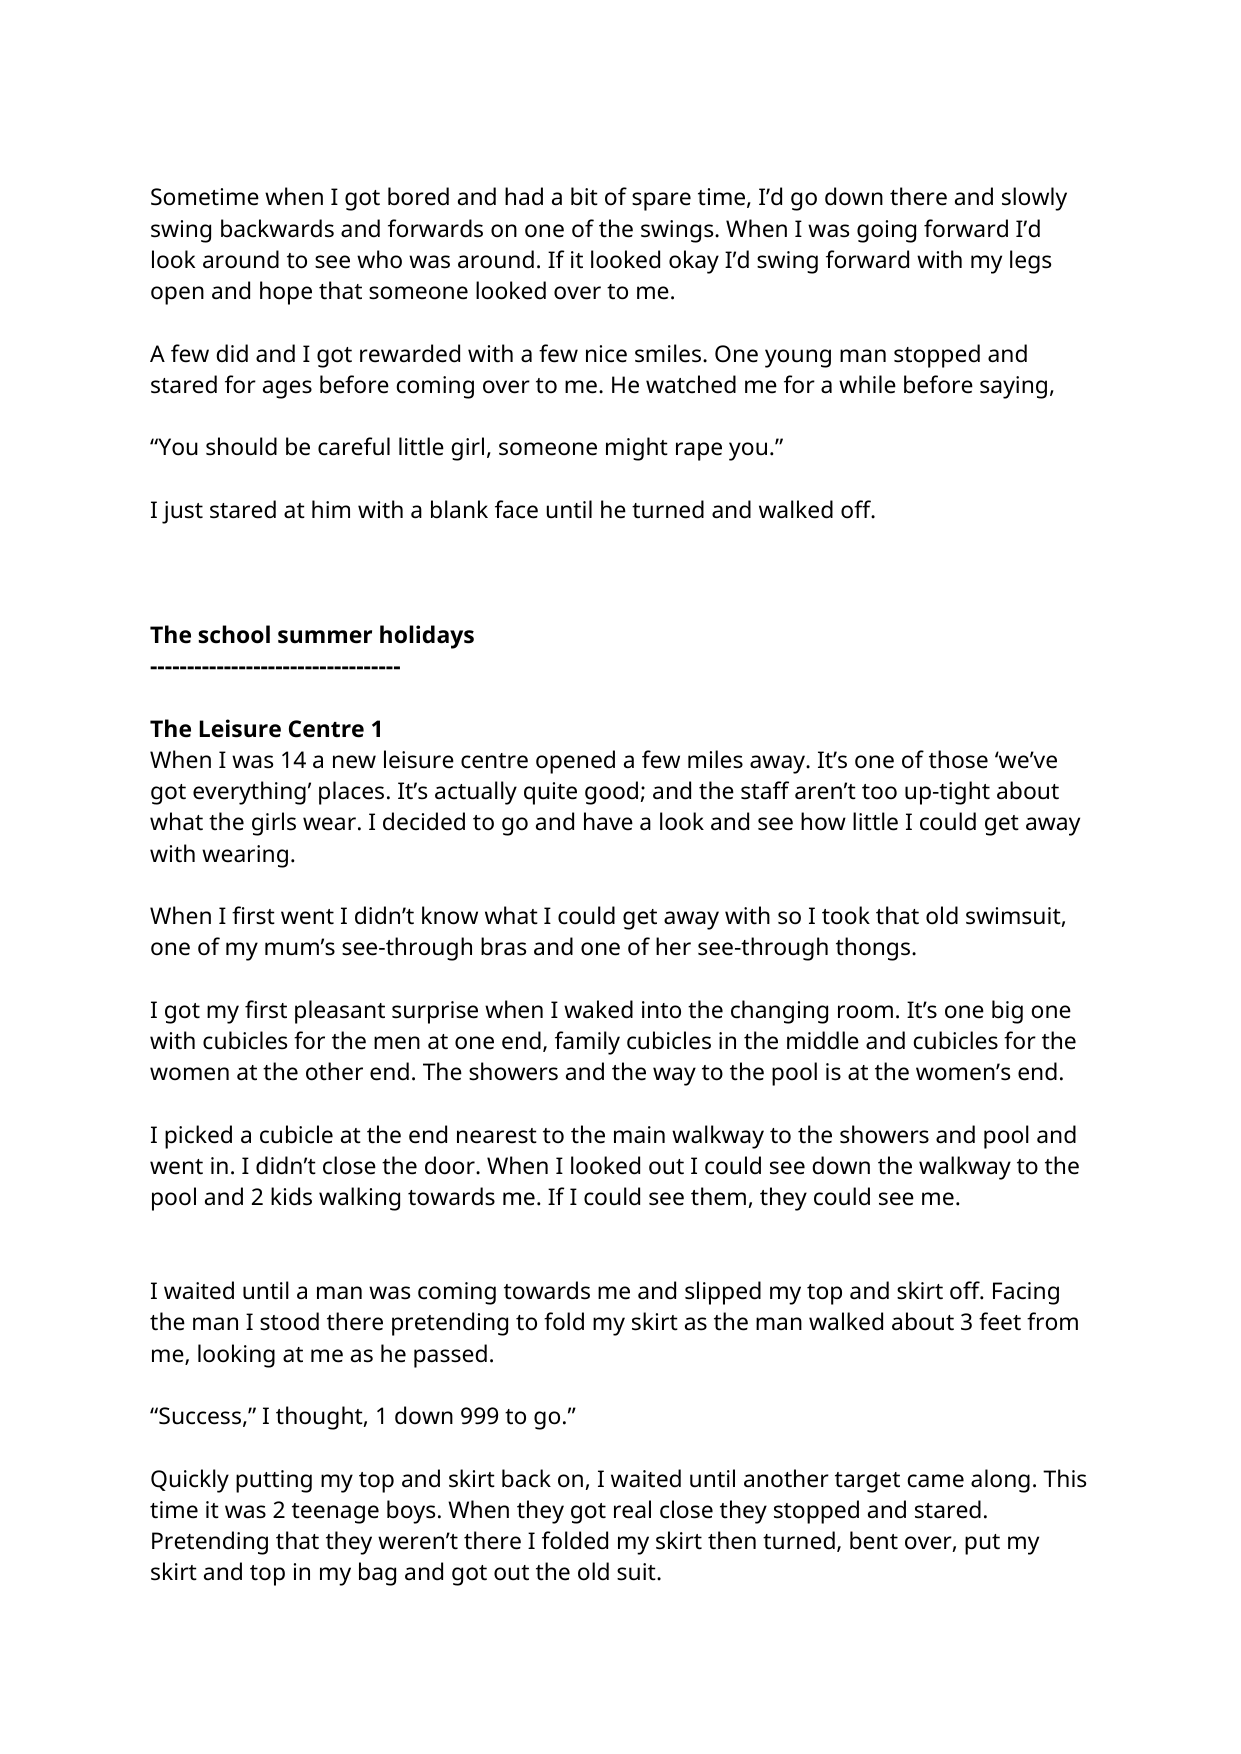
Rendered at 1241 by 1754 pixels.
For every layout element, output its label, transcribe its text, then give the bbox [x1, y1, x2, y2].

text A few did and I got rewarded with a few nice smiles. One young man stopped and stared for ages before coming over to me. He watched me for a while before saying, [150, 337, 1090, 400]
text I just stared at him with a blank face until he turned and walked off. [150, 494, 1090, 525]
text The school summer holidays [150, 619, 1090, 650]
text “Success,” I thought, 1 down 999 to go.” [150, 1400, 1090, 1431]
text I waited until a man was coming towards me and slipped my top and skirt off. Facing the man I stood there pretending to fold my skirt as the man walked about 3 feet from me, looking at me as he passed. [150, 1275, 1090, 1369]
text Quickly putting my top and skirt back on, I waited until another target came along. This time it was 2 teenage boys. When they got real close they stopped and stared. Pretending that they weren’t there I folded my skirt then turned, bent over, put my skirt and top in my bag and got out the old suit. [150, 1462, 1090, 1587]
text Sometime when I got bored and had a bit of spare time, I’d go down there and slowly swing backwards and forwards on one of the swings. When I was going forward I’d look around to see who was around. If it looked okay I’d swing forward with my legs open and hope that someone looked over to me. [150, 181, 1090, 306]
text ---------------------------------- [150, 650, 1090, 681]
text When I was 14 a new leisure centre opened a few miles away. It’s one of those ‘we’ve got everything’ places. It’s actually quite good; and the staff aren’t too up-tight about what the girls wear. I decided to go and have a look and see how little I could get away with wearing. [150, 744, 1090, 869]
text When I first went I didn’t know what I could get away with so I took that old swimsuit, one of my mum’s see-through bras and one of her see-through thongs. [150, 900, 1090, 962]
text “You should be careful little girl, someone might rape you.” [150, 431, 1090, 462]
text I picked a cubicle at the end nearest to the main walkway to the showers and pool and went in. I didn’t close the door. When I looked out I could see down the walkway to the pool and 2 kids walking towards me. If I could see them, they could see me. [150, 1119, 1090, 1212]
text I got my first pleasant surprise when I waked into the changing room. It’s one big one with cubicles for the men at one end, family cubicles in the middle and cubicles for the women at the other end. The showers and the way to the pool is at the women’s end. [150, 994, 1090, 1087]
text The Leisure Centre 1 [150, 712, 1090, 744]
